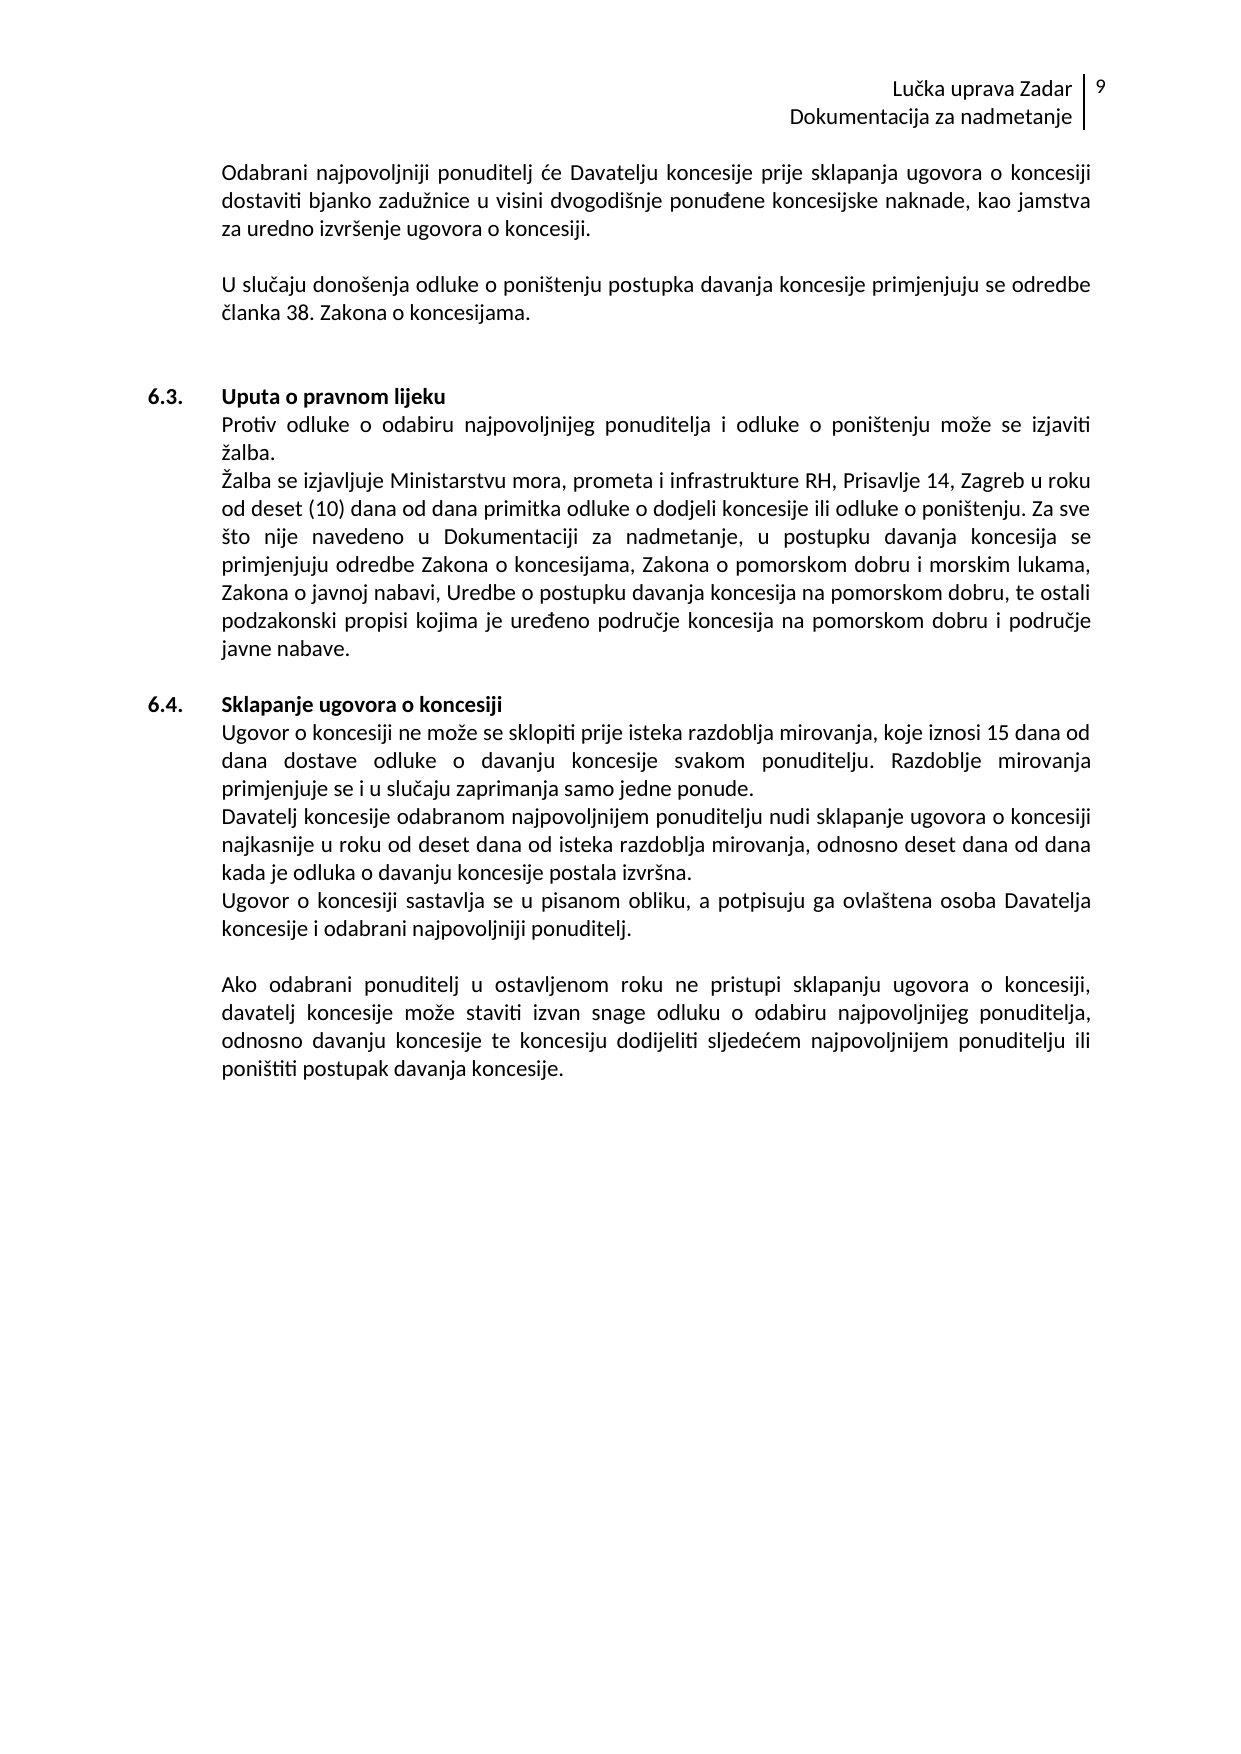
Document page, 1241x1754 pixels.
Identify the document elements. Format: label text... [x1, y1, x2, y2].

text Ugovor o koncesiji ne može se sklopiti prije isteka razdoblja mirovanja, koje iznosi 15 dana od dana dostave odluke o davanju koncesije svakom ponuditelju. Razdoblje mirovanja primjenjuje se i u slučaju zaprimanja samo jedne ponude. [221, 718, 1093, 802]
list Sklapanje ugovora o koncesiji [148, 690, 1093, 718]
text Odabrani najpovoljniji ponuditelj će Davatelju koncesije prije sklapanja ugovora o koncesiji dostaviti bjanko zadužnice u visini dvogodišnje ponuđene koncesijske naknade, kao jamstva za uredno izvršenje ugovora o koncesiji. [221, 158, 1093, 242]
text Davatelj koncesije odabranom najpovoljnijem ponuditelju nudi sklapanje ugovora o koncesiji najkasnije u roku od deset dana od isteka razdoblja mirovanja, odnosno deset dana od dana kada je odluka o davanju koncesije postala izvršna. [221, 802, 1093, 886]
text Ugovor o koncesiji sastavlja se u pisanom obliku, a potpisuju ga ovlaštena osoba Davatelja koncesije i odabrani najpovoljniji ponuditelj. [221, 886, 1093, 942]
list Uputa o pravnom lijeku [148, 382, 1093, 410]
text U slučaju donošenja odluke o poništenju postupka davanja koncesije primjenjuju se odredbe članka 38. Zakona o koncesijama. [221, 270, 1093, 326]
list Žalba se izjavljuje Ministarstvu mora, prometa i infrastrukture RH, Prisavlje 14, Zagreb u roku od deset (10) dana od dana primitka odluke o dodjeli koncesije ili odluke o poništenju. Za sve što nije navedeno u Dokumentaciji za nadmetanje, u postupku davanja koncesija se primjenjuju odredbe Zakona o koncesijama, Zakona o pomorskom dobru i morskim lukama, Zakona o javnoj nabavi, Uredbe o postupku davanja koncesija na pomorskom dobru, te ostali podzakonski propisi kojima je uređeno područje koncesija na pomorskom dobru i područje javne nabave. [221, 466, 1093, 662]
text Ako odabrani ponuditelj u ostavljenom roku ne pristupi sklapanju ugovora o koncesiji, davatelj koncesije može staviti izvan snage odluku o odabiru najpovoljnijeg ponuditelja, odnosno davanju koncesije te koncesiju dodijeliti sljedećem najpovoljnijem ponuditelju ili poništiti postupak davanja koncesije. [221, 970, 1093, 1082]
list Protiv odluke o odabiru najpovoljnijeg ponuditelja i odluke o poništenju može se izjaviti žalba. [221, 410, 1093, 466]
